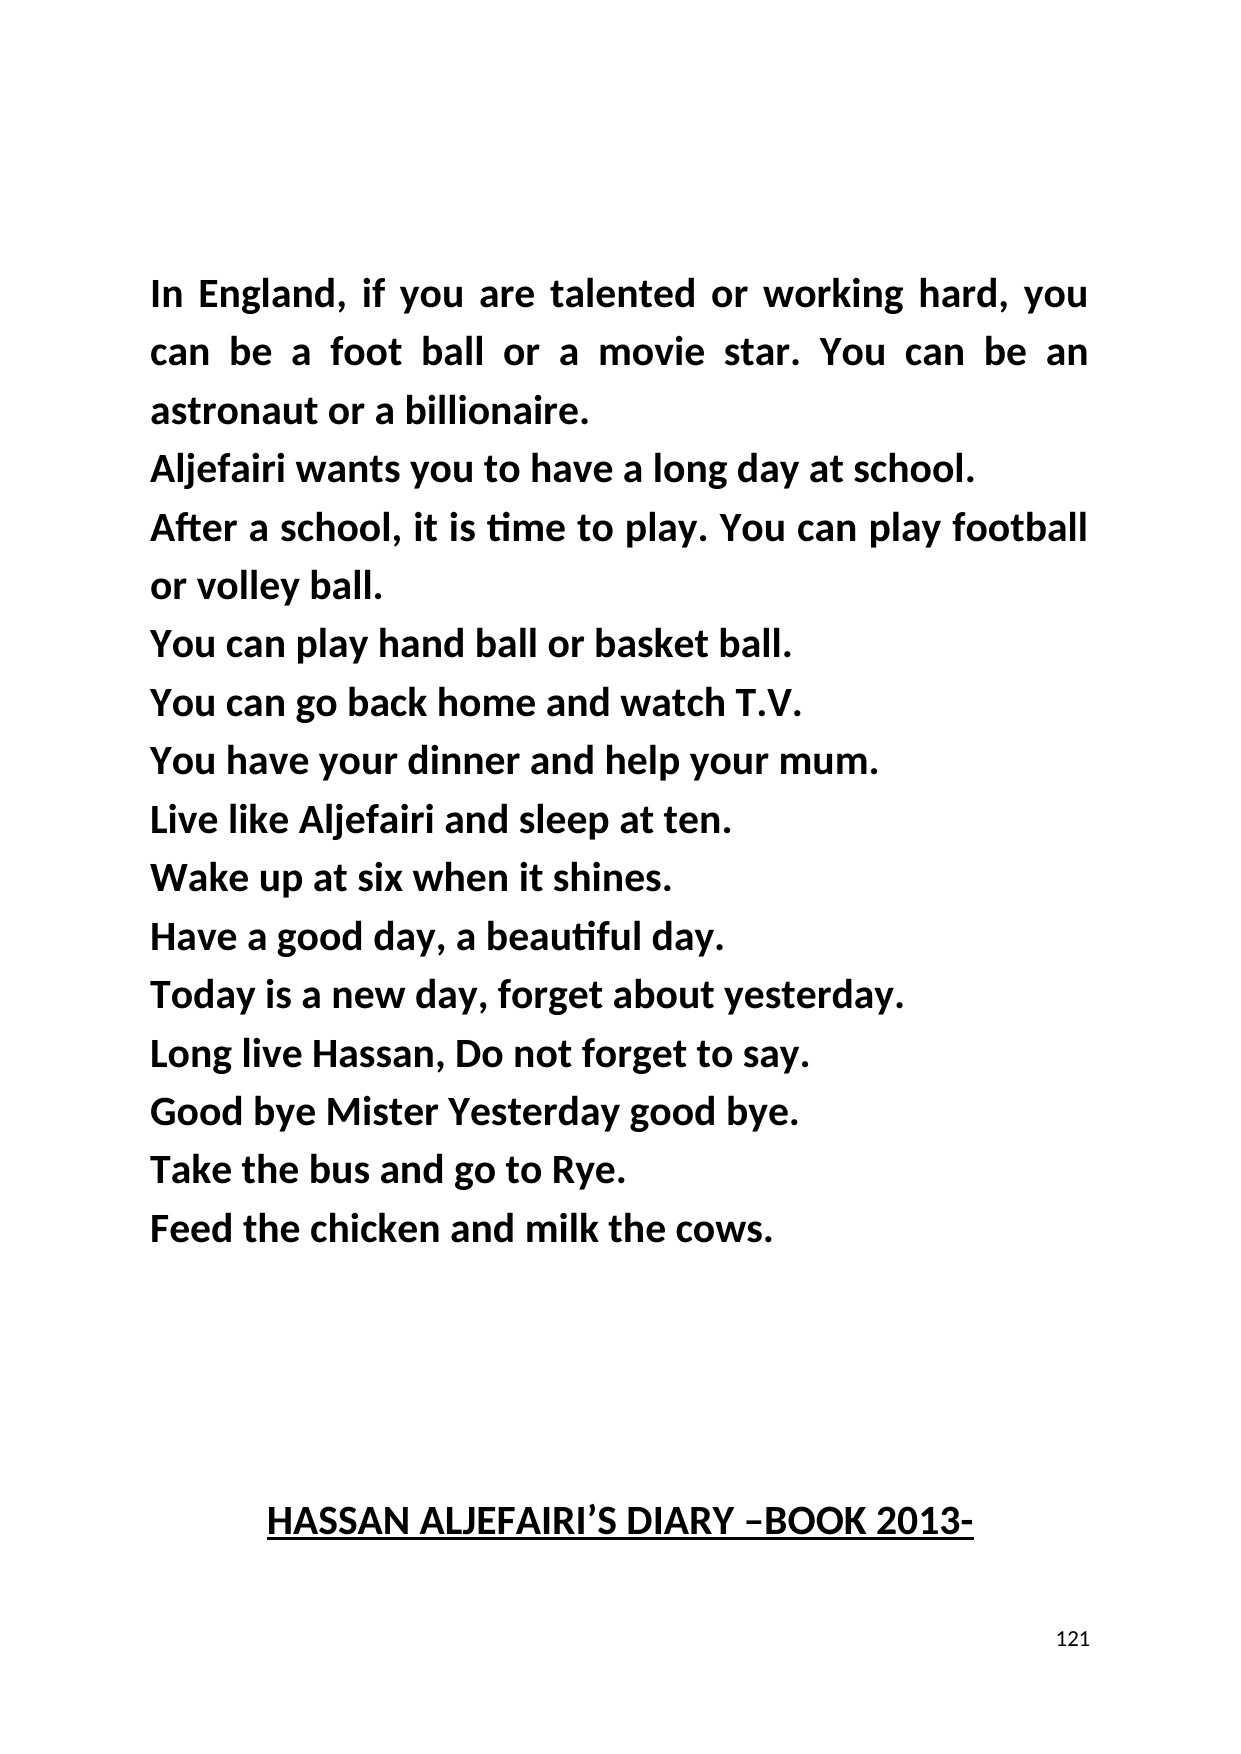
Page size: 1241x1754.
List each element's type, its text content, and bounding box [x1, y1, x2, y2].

text Good bye Mister Yesterday good bye. [150, 1085, 1090, 1136]
text HASSAN ALJEFAIRI’S DIARY –BOOK 2013- [150, 1494, 1090, 1545]
text Long live Hassan, Do not forget to say. [150, 1027, 1090, 1077]
text Wake up at six when it shines. [150, 851, 1090, 902]
text In England, if you are talented or working hard, you can be a foot ball or a movie star. You can be an astronaut or a billionaire. [150, 267, 1090, 434]
text Have a good day, a beautiful day. [150, 910, 1090, 961]
text Today is a new day, forget about yesterday. [150, 968, 1090, 1019]
text You can play hand ball or basket ball. [150, 617, 1090, 668]
text After a school, it is time to play. You can play football or volley ball. [150, 501, 1090, 610]
text You have your dinner and help your mum. [150, 734, 1090, 785]
text You can go back home and watch T.V. [150, 676, 1090, 727]
text Aljefairi wants you to have a long day at school. [150, 442, 1090, 493]
text Take the bus and go to Rye. [150, 1143, 1090, 1194]
text Feed the chicken and milk the cows. [150, 1202, 1090, 1253]
text Live like Aljefairi and sleep at ten. [150, 793, 1090, 844]
